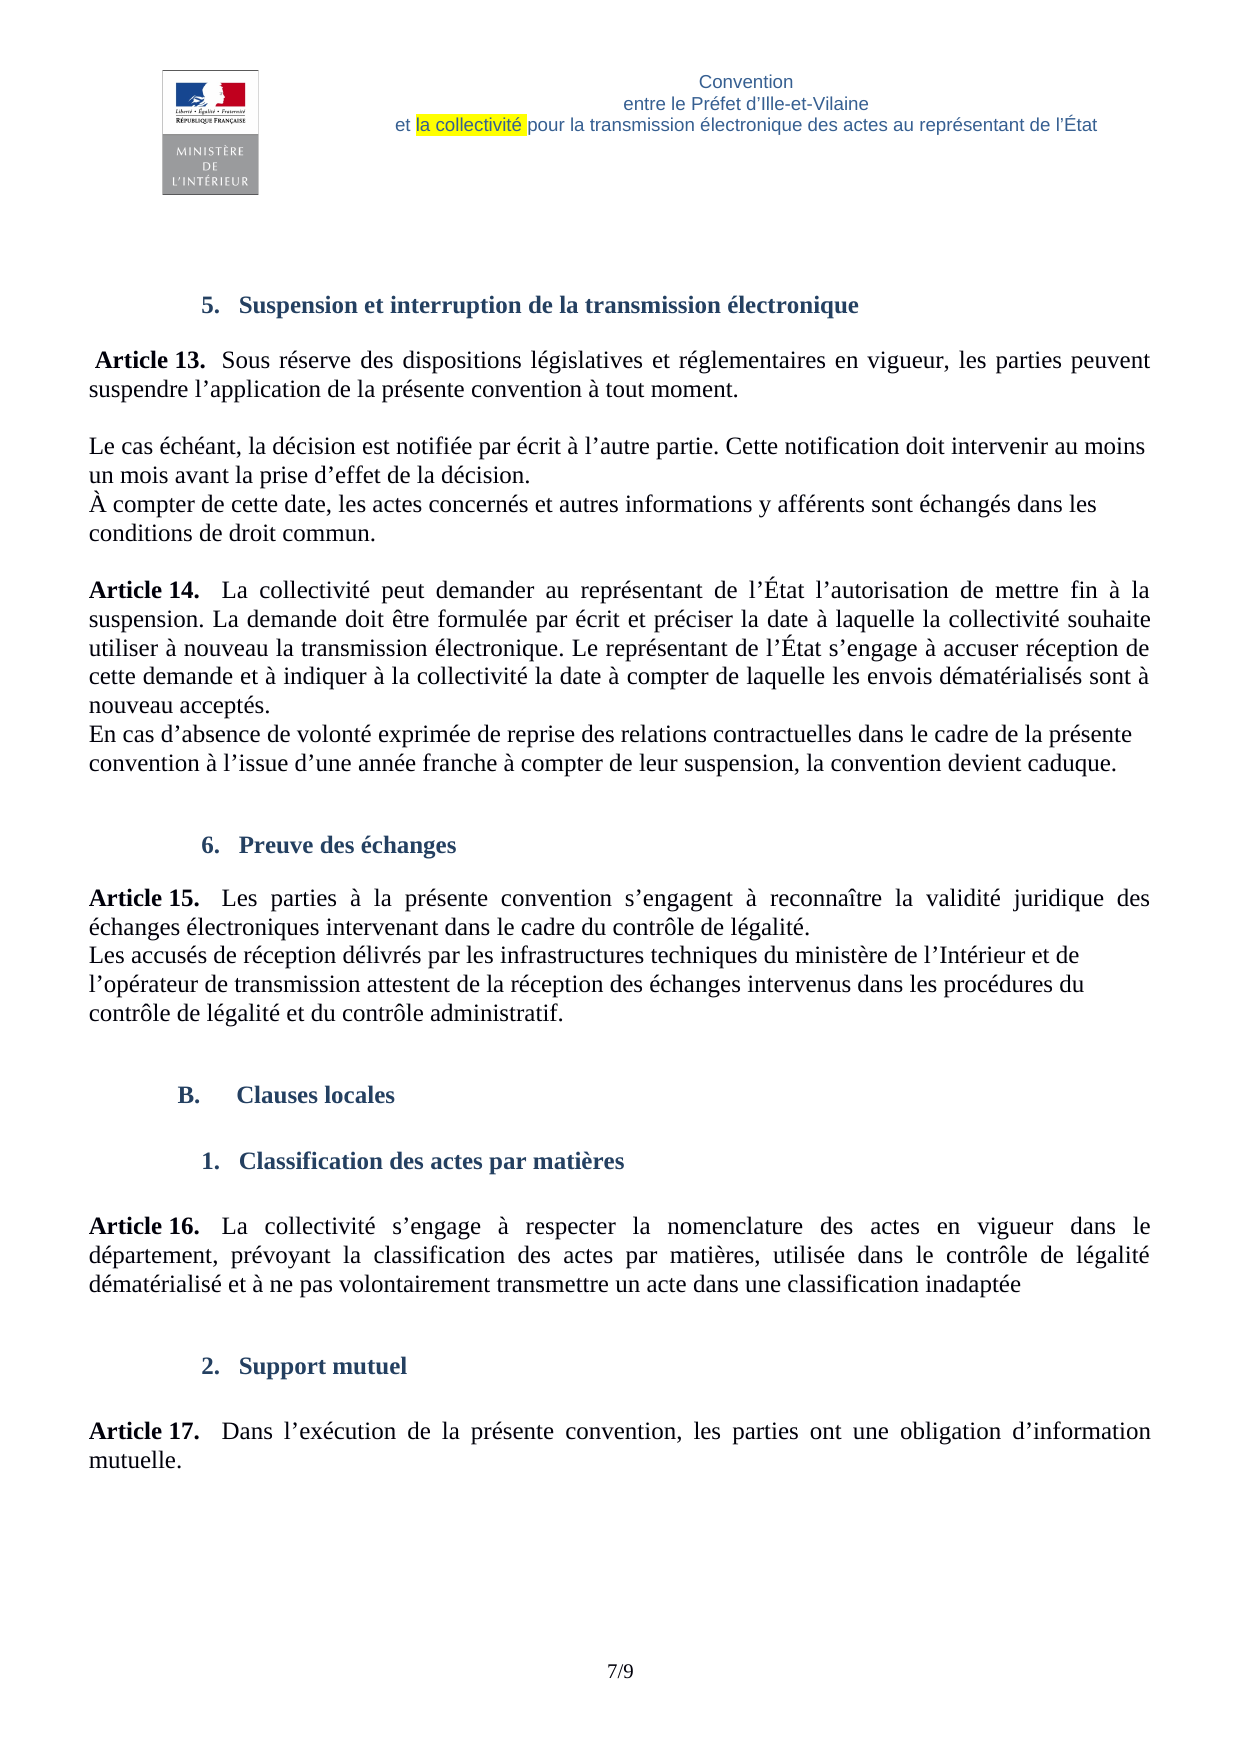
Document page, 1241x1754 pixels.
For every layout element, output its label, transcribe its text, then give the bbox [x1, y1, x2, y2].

subtitle Clauses locales [177, 1081, 1152, 1109]
text Le cas échéant, la décision est notifiée par écrit à l’autre partie. Cette notification doit intervenir au moins un mois avant la prise d’effet de la décision. [88, 431, 1152, 489]
text En cas d’absence de volonté exprimée de reprise des relations contractuelles dans le cadre de la présente convention à l’issue d’une année franche à compter de leur suspension, la convention devient caduque. [88, 719, 1152, 776]
list La collectivité s’engage à respecter la nomenclature des actes en vigueur dans le département, prévoyant la classification des actes par matières, utilisée dans le contrôle de légalité dématérialisé et à ne pas volontairement transmettre un acte dans une classification inadaptée [88, 1211, 1152, 1297]
subtitle Support mutuel [201, 1351, 1152, 1380]
subtitle Classification des actes par matières [201, 1146, 1152, 1174]
subtitle Suspension et interruption de la transmission électronique [201, 290, 1152, 319]
list Sous réserve des dispositions législatives et réglementaires en vigueur, les parties peuvent suspendre l’application de la présente convention à tout moment. [88, 345, 1152, 403]
list Dans l’exécution de la présente convention, les parties ont une obligation d’information mutuelle. [88, 1416, 1152, 1474]
text À compter de cette date, les actes concernés et autres informations y afférents sont échangés dans les conditions de droit commun. [88, 489, 1152, 546]
text Les accusés de réception délivrés par les infrastructures techniques du ministère de l’Intérieur et de l’opérateur de transmission attestent de la réception des échanges intervenus dans les procédures du contrôle de légalité et du contrôle administratif. [88, 941, 1152, 1027]
list La collectivité peut demander au représentant de l’État l’autorisation de mettre fin à la suspension. La demande doit être formulée par écrit et préciser la date à laquelle la collectivité souhaite utiliser à nouveau la transmission électronique. Le représentant de l’État s’engage à accuser réception de cette demande et à indiquer à la collectivité la date à compter de laquelle les envois dématérialisés sont à nouveau acceptés. [88, 575, 1152, 719]
picture [162, 70, 259, 195]
subtitle Preuve des échanges [201, 830, 1152, 859]
list Les parties à la présente convention s’engagent à reconnaître la validité juridique des échanges électroniques intervenant dans le cadre du contrôle de légalité. [88, 883, 1152, 941]
